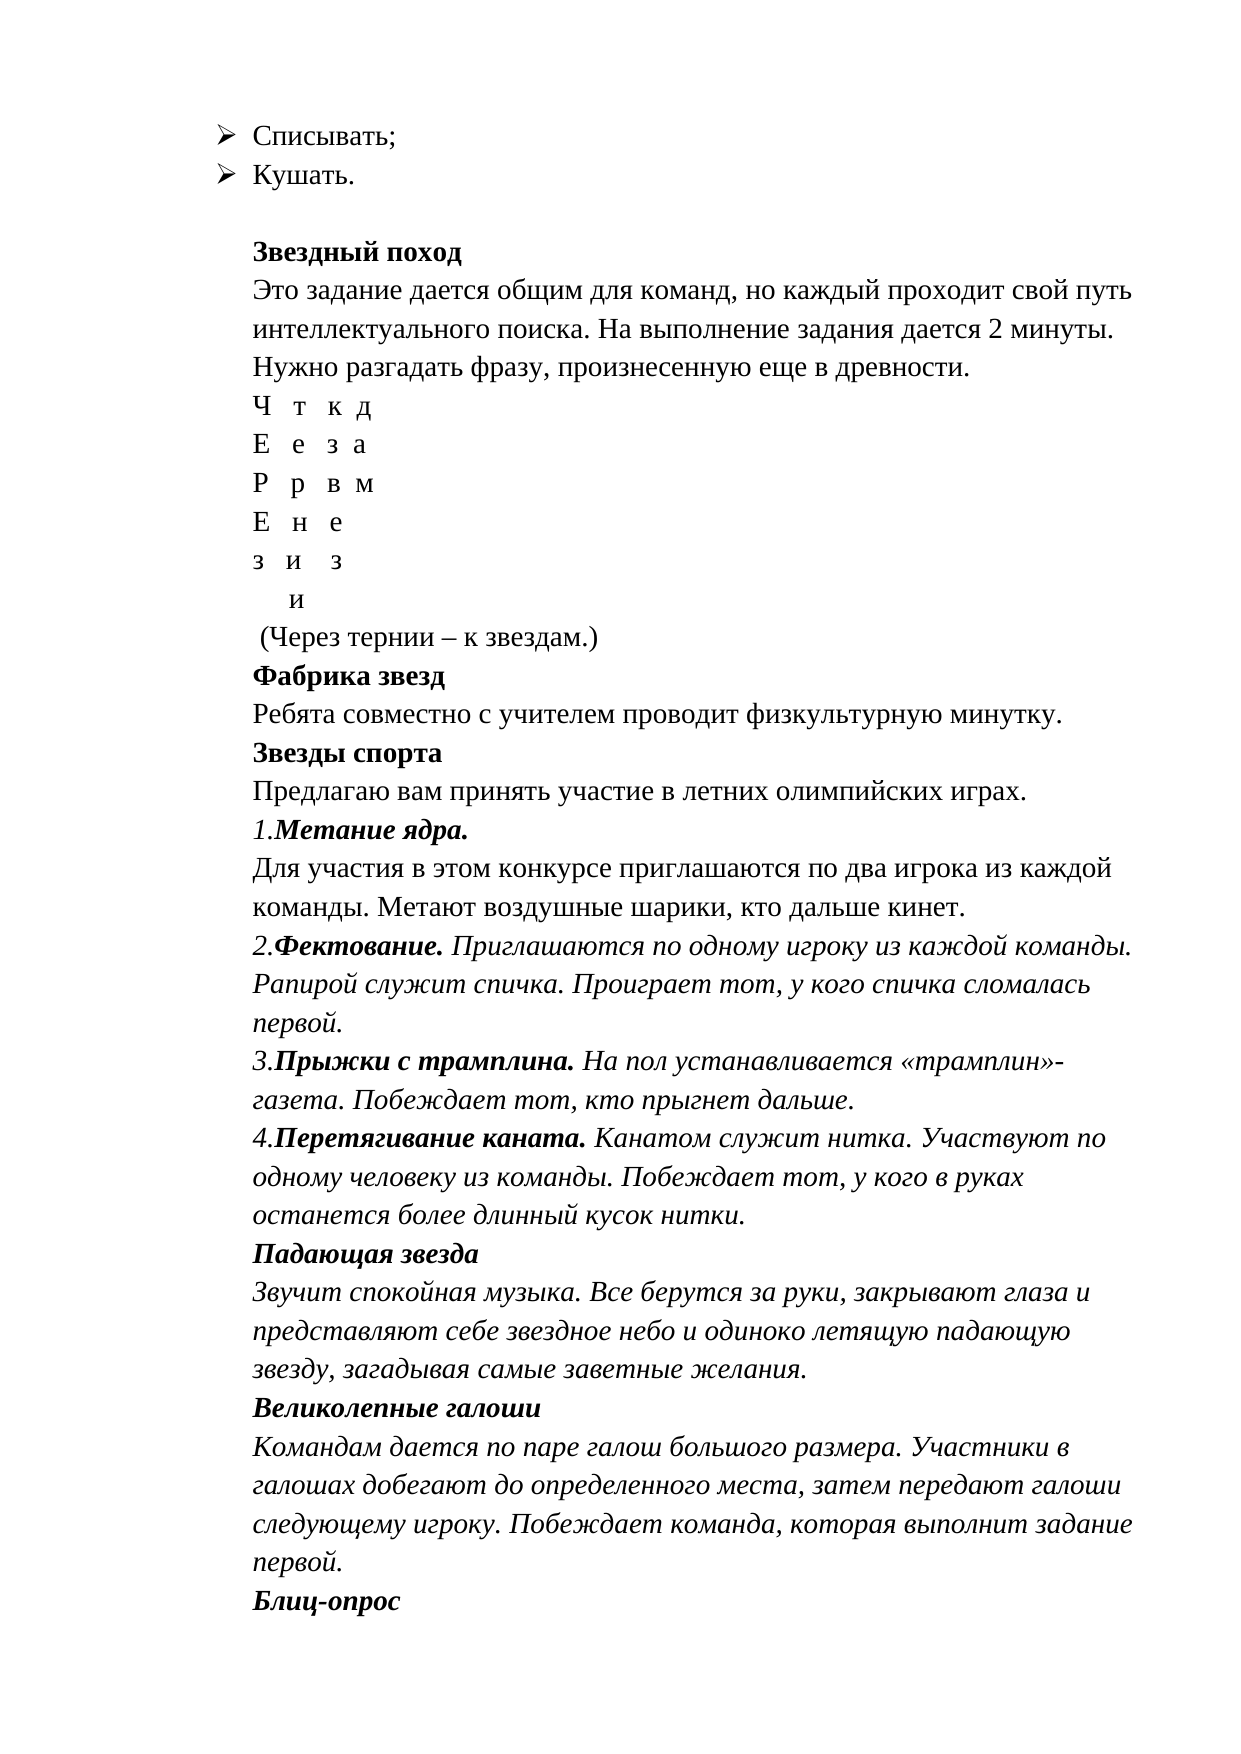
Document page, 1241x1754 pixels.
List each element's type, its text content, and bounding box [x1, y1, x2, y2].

list Великолепные галоши [252, 1390, 1152, 1424]
list Ч т к д [252, 388, 1152, 422]
list Звездный поход [252, 234, 1152, 267]
list з и з [252, 542, 1152, 576]
list Звучит спокойная музыка. Все берутся за руки, закрывают глаза и представляют себе звездное небо и одиноко летящую падающую звезду, загадывая самые заветные желания. [252, 1274, 1152, 1385]
list 1.Метание ядра. Для участия в этом конкурсе приглашаются по два игрока из каждой команды. Метают воздушные шарики, кто дальше кинет. 2.Фектование. Приглашаются по одному игроку из каждой команды. Рапирой служит спичка. Проиграет тот, у кого спичка сломалась первой. [252, 812, 1152, 1038]
list Е е з а [252, 427, 1152, 460]
list Списывать; [215, 118, 1152, 152]
list Звезды спорта [252, 735, 1152, 768]
list и (Через тернии – к звездам.) [252, 581, 1152, 653]
list Р р в м [252, 465, 1152, 499]
list Блиц-опрос [252, 1583, 1152, 1616]
list Кушать. [215, 157, 1152, 190]
list Предлагаю вам принять участие в летних олимпийских играх. [252, 773, 1152, 807]
list Командам дается по паре галош большого размера. Участники в галошах добегают до определенного места, затем передают галоши следующему игроку. Побеждает команда, которая выполнит задание первой. [252, 1429, 1152, 1578]
list Это задание дается общим для команд, но каждый проходит свой путь интеллектуального поиска. На выполнение задания дается 2 минуты. Нужно разгадать фразу, произнесенную еще в древности. [252, 272, 1152, 383]
list Е н е [252, 504, 1152, 537]
list Фабрика звезд [252, 658, 1152, 691]
list Ребята совместно с учителем проводит физкультурную минутку. [252, 696, 1152, 730]
list 3.Прыжки с трамплина. На пол устанавливается «трамплин»-газета. Побеждает тот, кто прыгнет дальше. 4.Перетягивание каната. Канатом служит нитка. Участвуют по одному человеку из команды. Побеждает тот, у кого в руках останется более длинный кусок нитки. [252, 1043, 1152, 1231]
list Падающая звезда [252, 1236, 1152, 1269]
